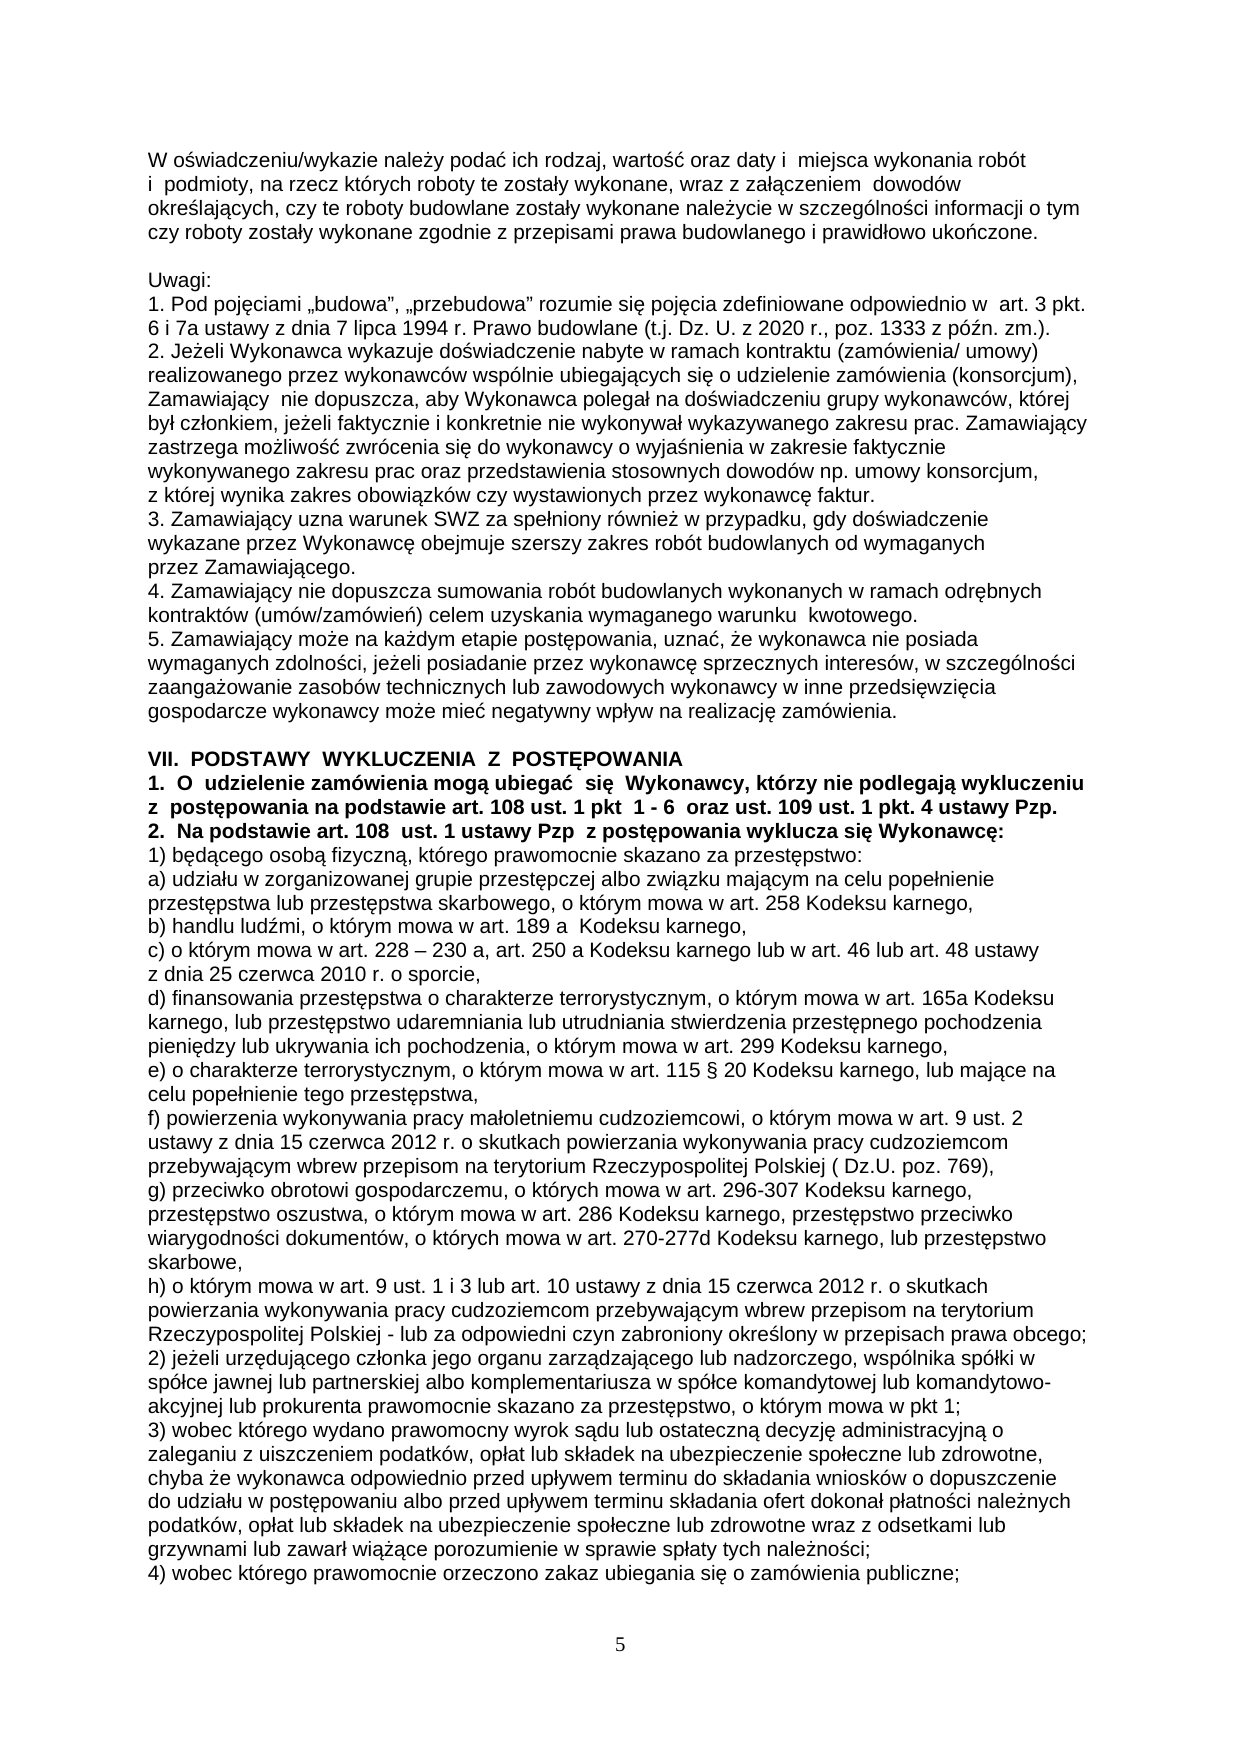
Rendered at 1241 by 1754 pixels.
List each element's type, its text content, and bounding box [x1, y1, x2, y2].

text przez Zamawiającego. [148, 555, 1093, 579]
text 3) wobec którego wydano prawomocny wyrok sądu lub ostateczną decyzję administracyjną o zaleganiu z uiszczeniem podatków, opłat lub składek na ubezpieczenie społeczne lub zdrowotne, chyba że wykonawca odpowiednio przed upływem terminu do składania wniosków o dopuszczenie do udziału w postępowaniu albo przed upływem terminu składania ofert dokonał płatności należnych podatków, opłat lub składek na ubezpieczenie społeczne lub zdrowotne wraz z odsetkami lub grzywnami lub zawarł wiążące porozumienie w sprawie spłaty tych należności; [148, 1417, 1093, 1561]
text f) powierzenia wykonywania pracy małoletniemu cudzoziemcowi, o którym mowa w art. 9 ust. 2 ustawy z dnia 15 czerwca 2012 r. o skutkach powierzania wykonywania pracy cudzoziemcom przebywającym wbrew przepisom na terytorium Rzeczypospolitej Polskiej ( Dz.U. poz. 769), [148, 1106, 1093, 1178]
text 1. Pod pojęciami „budowa”, „przebudowa” rozumie się pojęcia zdefiniowane odpowiednio w art. 3 pkt. 6 i 7a ustawy z dnia 7 lipca 1994 r. Prawo budowlane (t.j. Dz. U. z 2020 r., poz. 1333 z późn. zm.). [148, 291, 1093, 339]
text wykazane przez Wykonawcę obejmuje szerszy zakres robót budowlanych od wymaganych [148, 531, 1093, 555]
text c) o którym mowa w art. 228 – 230 a, art. 250 a Kodeksu karnego lub w art. 46 lub art. 48 ustawy z dnia 25 czerwca 2010 r. o sporcie, [148, 938, 1093, 986]
text Uwagi: [148, 267, 1093, 291]
text przestępstwa lub przestępstwa skarbowego, o którym mowa w art. 258 Kodeksu karnego, [148, 890, 1093, 914]
text 2. Na podstawie art. 108 ust. 1 ustawy Pzp z postępowania wyklucza się Wykonawcę: [148, 818, 1093, 842]
text a) udziału w zorganizowanej grupie przestępczej albo związku mającym na celu popełnienie [148, 866, 1093, 890]
text 5. Zamawiający może na każdym etapie postępowania, uznać, że wykonawca nie posiada wymaganych zdolności, jeżeli posiadanie przez wykonawcę sprzecznych interesów, w szczególności zaangażowanie zasobów technicznych lub zawodowych wykonawcy w inne przedsięwzięcia gospodarcze wykonawcy może mieć negatywny wpływ na realizację zamówienia. [148, 627, 1093, 723]
text h) o którym mowa w art. 9 ust. 1 i 3 lub art. 10 ustawy z dnia 15 czerwca 2012 r. o skutkach powierzania wykonywania pracy cudzoziemcom przebywającym wbrew przepisom na terytorium Rzeczypospolitej Polskiej - lub za odpowiedni czyn zabroniony określony w przepisach prawa obcego; [148, 1274, 1093, 1346]
text przestępstwo oszustwa, o którym mowa w art. 286 Kodeksu karnego, przestępstwo przeciwko wiarygodności dokumentów, o których mowa w art. 270-277d Kodeksu karnego, lub przestępstwo skarbowe, [148, 1202, 1093, 1274]
text e) o charakterze terrorystycznym, o którym mowa w art. 115 § 20 Kodeksu karnego, lub mające na celu popełnienie tego przestępstwa, [148, 1058, 1093, 1106]
text d) finansowania przestępstwa o charakterze terrorystycznym, o którym mowa w art. 165a Kodeksu karnego, lub przestępstwo udaremniania lub utrudniania stwierdzenia przestępnego pochodzenia pieniędzy lub ukrywania ich pochodzenia, o którym mowa w art. 299 Kodeksu karnego, [148, 986, 1093, 1058]
text 4. Zamawiający nie dopuszcza sumowania robót budowlanych wykonanych w ramach odrębnych kontraktów (umów/zamówień) celem uzyskania wymaganego warunku kwotowego. [148, 579, 1093, 627]
text 2) jeżeli urzędującego członka jego organu zarządzającego lub nadzorczego, wspólnika spółki w spółce jawnej lub partnerskiej albo komplementariusza w spółce komandytowej lub komandytowo-akcyjnej lub prokurenta prawomocnie skazano za przestępstwo, o którym mowa w pkt 1; [148, 1346, 1093, 1417]
text VII. PODSTAWY WYKLUCZENIA Z POSTĘPOWANIA [148, 747, 1093, 771]
text 1) będącego osobą fizyczną, którego prawomocnie skazano za przestępstwo: [148, 842, 1093, 866]
text 1. O udzielenie zamówienia mogą ubiegać się Wykonawcy, którzy nie podlegają wykluczeniu z postępowania na podstawie art. 108 ust. 1 pkt 1 - 6 oraz ust. 109 ust. 1 pkt. 4 ustawy Pzp. [148, 771, 1093, 818]
text g) przeciwko obrotowi gospodarczemu, o których mowa w art. 296-307 Kodeksu karnego, [148, 1178, 1093, 1202]
text 3. Zamawiający uzna warunek SWZ za spełniony również w przypadku, gdy doświadczenie [148, 507, 1093, 531]
text 4) wobec którego prawomocnie orzeczono zakaz ubiegania się o zamówienia publiczne; [148, 1561, 1093, 1585]
text W oświadczeniu/wykazie należy podać ich rodzaj, wartość oraz daty i miejsca wykonania robót i podmioty, na rzecz których roboty te zostały wykonane, wraz z załączeniem dowodów określających, czy te roboty budowlane zostały wykonane należycie w szczególności informacji o tym czy roboty zostały wykonane zgodnie z przepisami prawa budowlanego i prawidłowo ukończone. [148, 148, 1093, 267]
text 2. Jeżeli Wykonawca wykazuje doświadczenie nabyte w ramach kontraktu (zamówienia/ umowy) realizowanego przez wykonawców wspólnie ubiegających się o udzielenie zamówienia (konsorcjum), Zamawiający nie dopuszcza, aby Wykonawca polegał na doświadczeniu grupy wykonawców, której był członkiem, jeżeli faktycznie i konkretnie nie wykonywał wykazywanego zakresu prac. Zamawiający zastrzega możliwość zwrócenia się do wykonawcy o wyjaśnienia w zakresie faktycznie wykonywanego zakresu prac oraz przedstawienia stosownych dowodów np. umowy konsorcjum, z której wynika zakres obowiązków czy wystawionych przez wykonawcę faktur. [148, 339, 1093, 507]
text b) handlu ludźmi, o którym mowa w art. 189 a Kodeksu karnego, [148, 914, 1093, 938]
